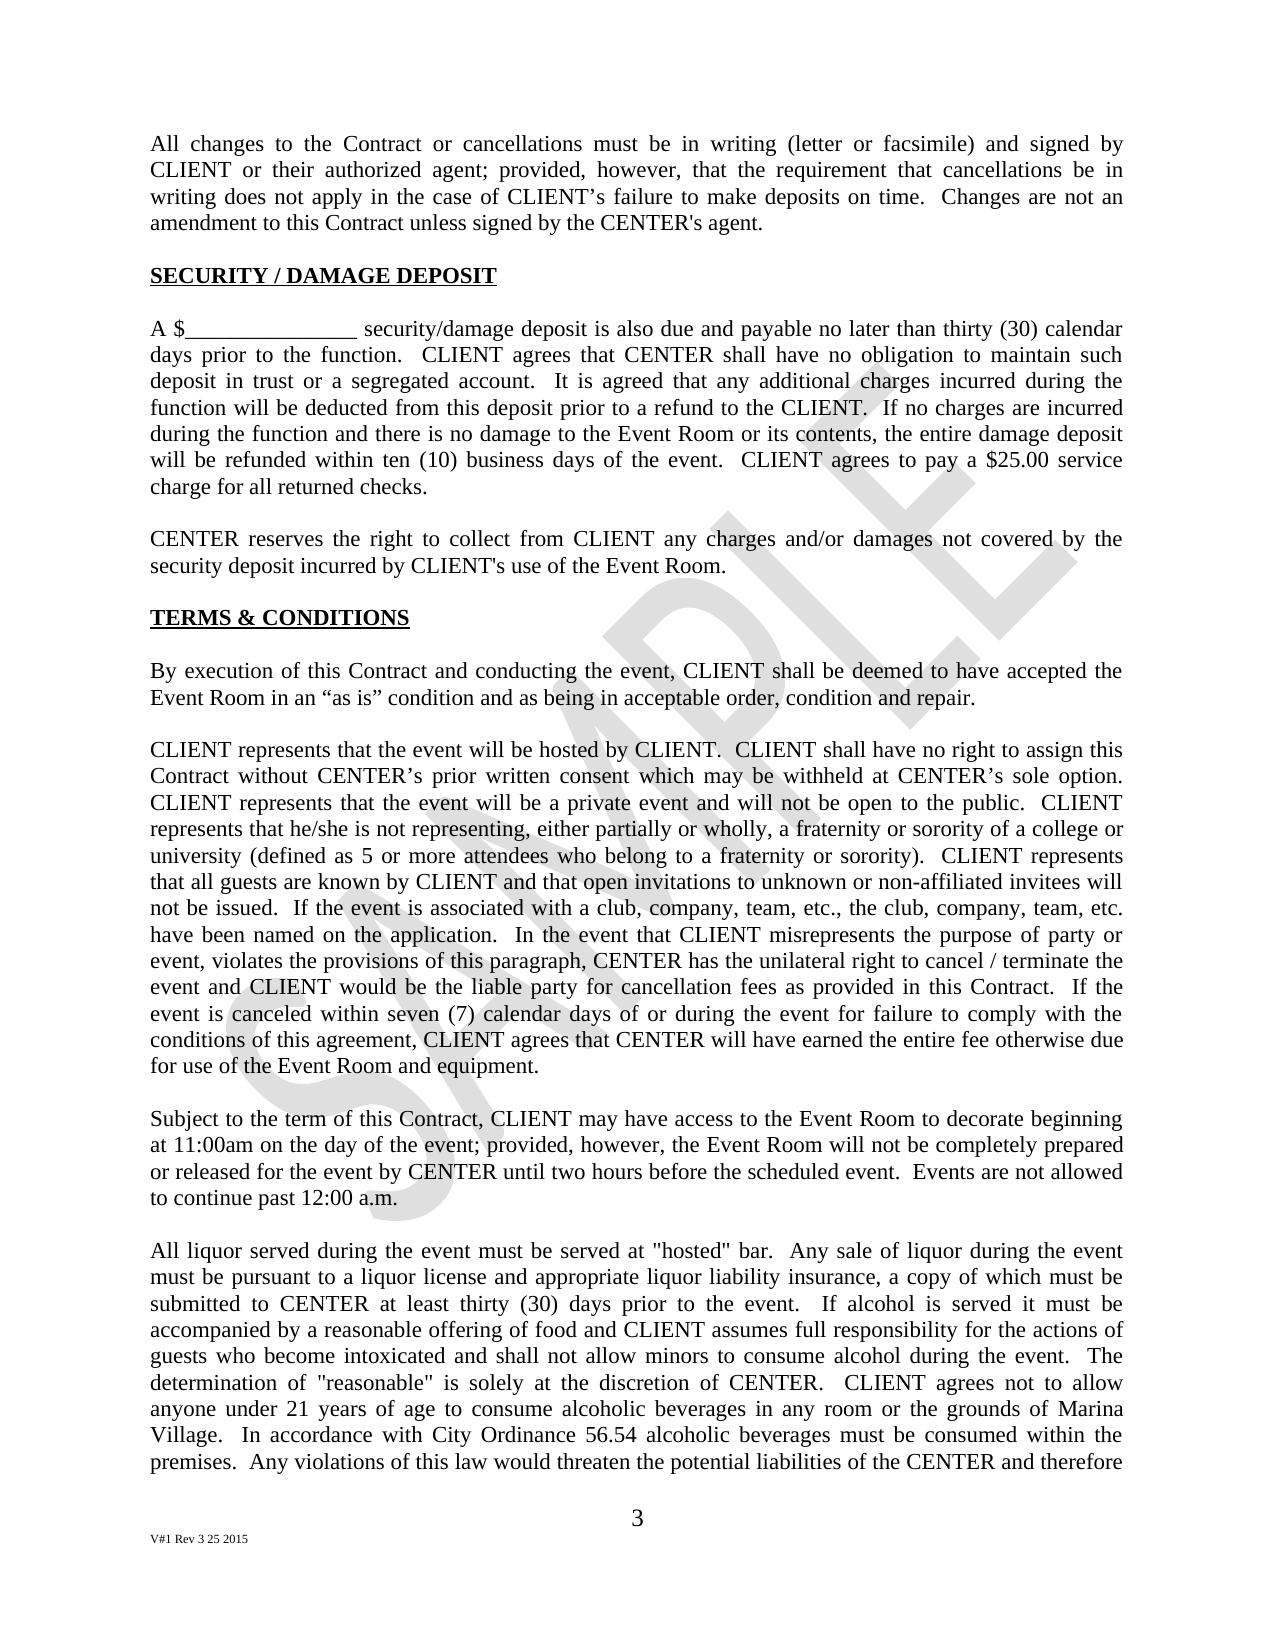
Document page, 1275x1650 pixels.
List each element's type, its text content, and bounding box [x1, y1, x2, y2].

text CENTER reserves the right to collect from CLIENT any charges and/or damages not covered by the security deposit incurred by CLIENT's use of the Event Room. [150, 525, 1125, 578]
text By execution of this Contract and conducting the event, CLIENT shall be deemed to have accepted the Event Room in an “as is” condition and as being in acceptable order, condition and repair. [150, 657, 1125, 710]
text TERMS & CONDITIONS [150, 604, 1125, 631]
text SECURITY / DAMAGE DEPOSIT [150, 262, 1125, 288]
text Subject to the term of this Contract, CLIENT may have access to the Event Room to decorate beginning at 11:00am on the day of the event; provided, however, the Event Room will not be completely prepared or released for the event by CENTER until two hours before the scheduled event. Events are not allowed to continue past 12:00 a.m. [150, 1105, 1125, 1211]
text All changes to the Contract or cancellations must be in writing (letter or facsimile) and signed by CLIENT or their authorized agent; provided, however, that the requirement that cancellations be in writing does not apply in the case of CLIENT’s failure to make deposits on time. Changes are not an amendment to this Contract unless signed by the CENTER's agent. [150, 130, 1125, 236]
text A $_______________ security/damage deposit is also due and payable no later than thirty (30) calendar days prior to the function. CLIENT agrees that CENTER shall have no obligation to maintain such deposit in trust or a segregated account. It is agreed that any additional charges incurred during the function will be deducted from this deposit prior to a refund to the CLIENT. If no charges are incurred during the function and there is no damage to the Event Room or its contents, the entire damage deposit will be refunded within ten (10) business days of the event. CLIENT agrees to pay a $25.00 service charge for all returned checks. [150, 314, 1125, 499]
text CLIENT represents that the event will be hosted by CLIENT. CLIENT shall have no right to assign this Contract without CENTER’s prior written consent which may be withheld at CENTER’s sole option. CLIENT represents that the event will be a private event and will not be open to the public. CLIENT represents that he/she is not representing, either partially or wholly, a fraternity or sorority of a college or university (defined as 5 or more attendees who belong to a fraternity or sorority). CLIENT represents that all guests are known by CLIENT and that open invitations to unknown or non-affiliated invitees will not be issued. If the event is associated with a club, company, team, etc., the club, company, team, etc. have been named on the application. In the event that CLIENT misrepresents the purpose of party or event, violates the provisions of this paragraph, CENTER has the unilateral right to cancel / terminate the event and CLIENT would be the liable party for cancellation fees as provided in this Contract. If the event is canceled within seven (7) calendar days of or during the event for failure to comply with the conditions of this agreement, CLIENT agrees that CENTER will have earned the entire fee otherwise due for use of the Event Room and equipment. [150, 736, 1125, 1079]
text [150, 1237, 1125, 1474]
